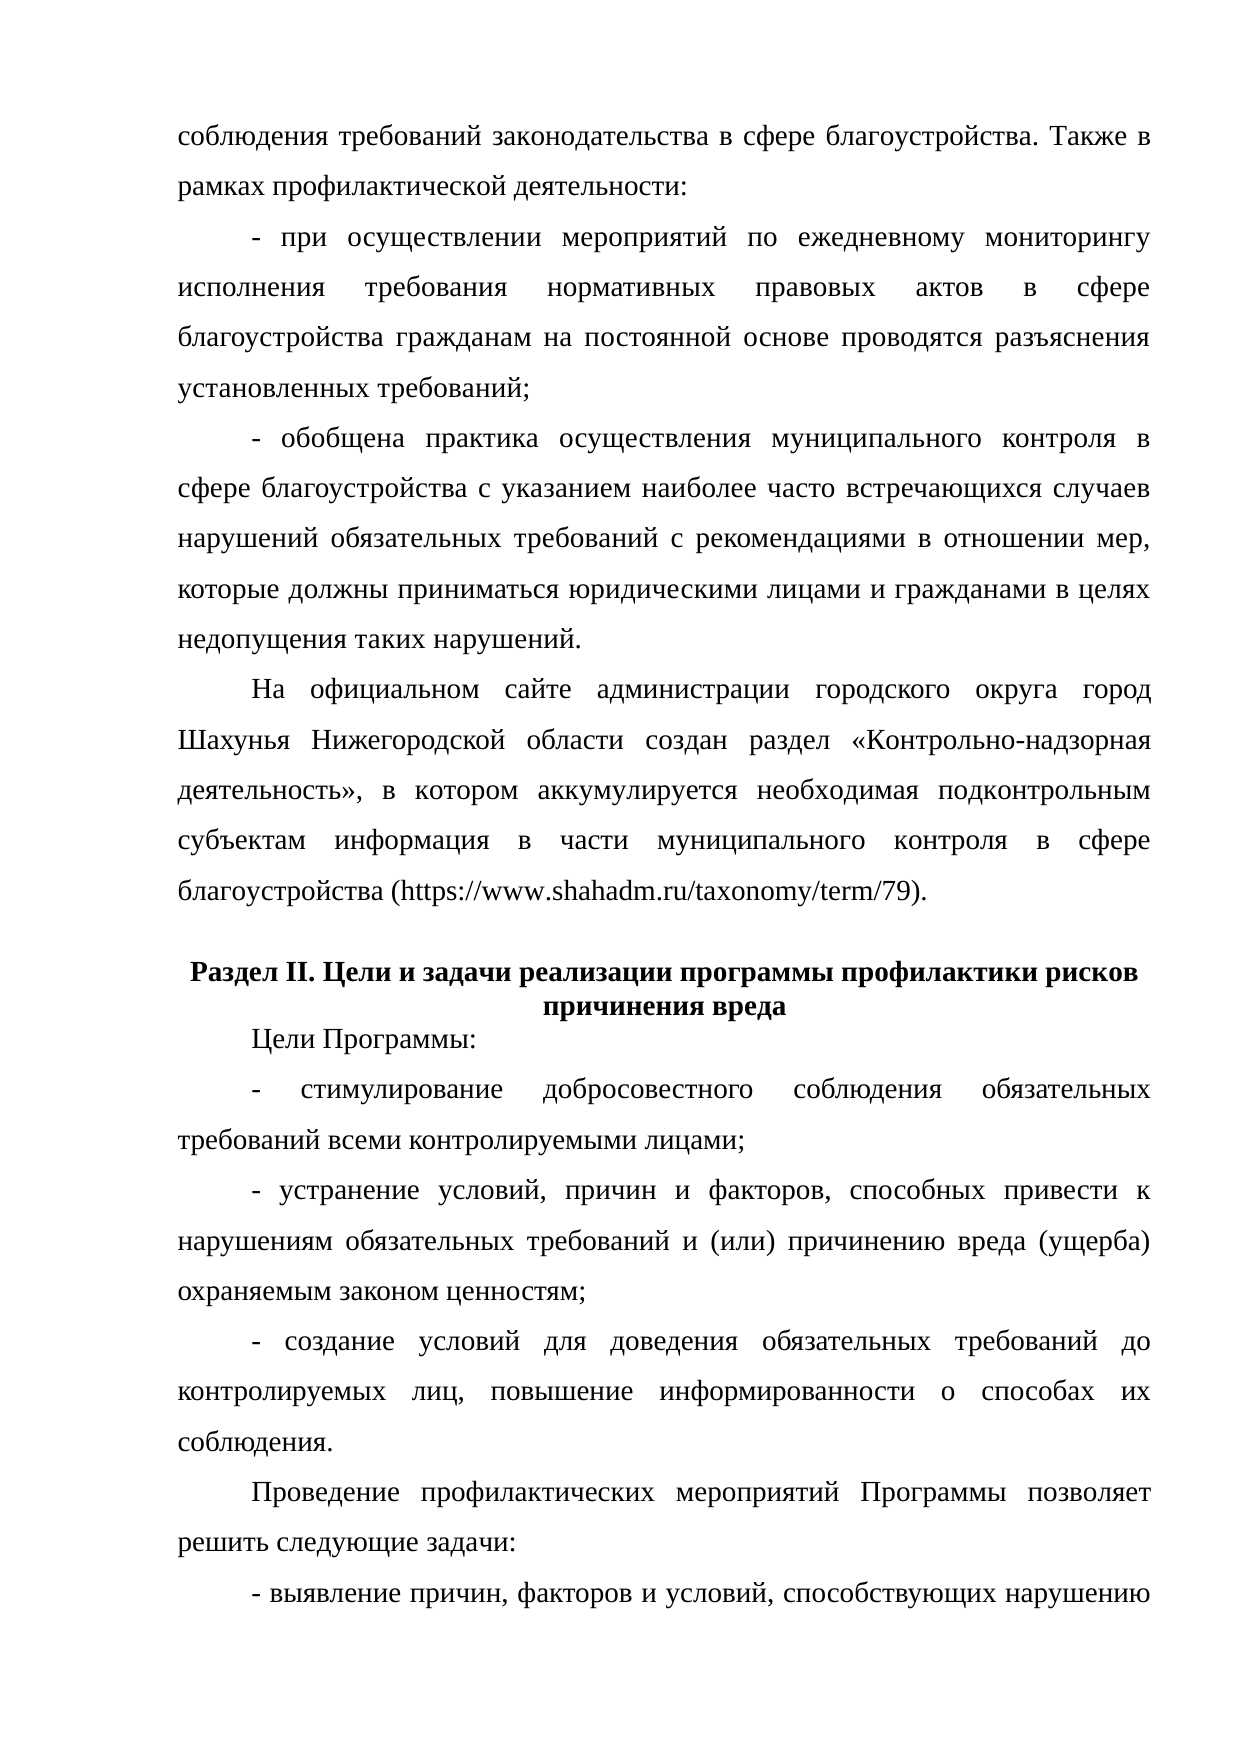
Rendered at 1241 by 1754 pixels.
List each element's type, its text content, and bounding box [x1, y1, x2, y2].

text Раздел II. Цели и задачи реализации программы профилактики рисков причинения вреда [177, 954, 1152, 1021]
text - устранение условий, причин и факторов, способных привести к нарушениям обязательных требований и (или) причинению вреда (ущерба) охраняемым законом ценностям; [177, 1172, 1152, 1306]
text На официальном сайте администрации городского округа город Шахунья Нижегородской области создан раздел «Контрольно-надзорная деятельность», в котором аккумулируется необходимая подконтрольным субъектам информация в части муниципального контроля в сфере благоустройства (https://www.shahadm.ru/taxonomy/term/79). [177, 672, 1152, 906]
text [177, 118, 1152, 202]
text - создание условий для доведения обязательных требований до контролируемых лиц, повышение информированности о способах их соблюдения. [177, 1323, 1152, 1457]
text Цели Программы: [177, 1021, 1152, 1055]
text - обобщена практика осуществления муниципального контроля в сфере благоустройства с указанием наиболее часто встречающихся случаев нарушений обязательных требований с рекомендациями в отношении мер, которые должны приниматься юридическими лицами и гражданами в целях недопущения таких нарушений. [177, 420, 1152, 655]
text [177, 1575, 1152, 1608]
text Проведение профилактических мероприятий Программы позволяет решить следующие задачи: [177, 1474, 1152, 1558]
text - при осуществлении мероприятий по ежедневному мониторингу исполнения требования нормативных правовых актов в сфере благоустройства гражданам на постоянной основе проводятся разъяснения установленных требований; [177, 219, 1152, 403]
text - стимулирование добросовестного соблюдения обязательных требований всеми контролируемыми лицами; [177, 1072, 1152, 1156]
